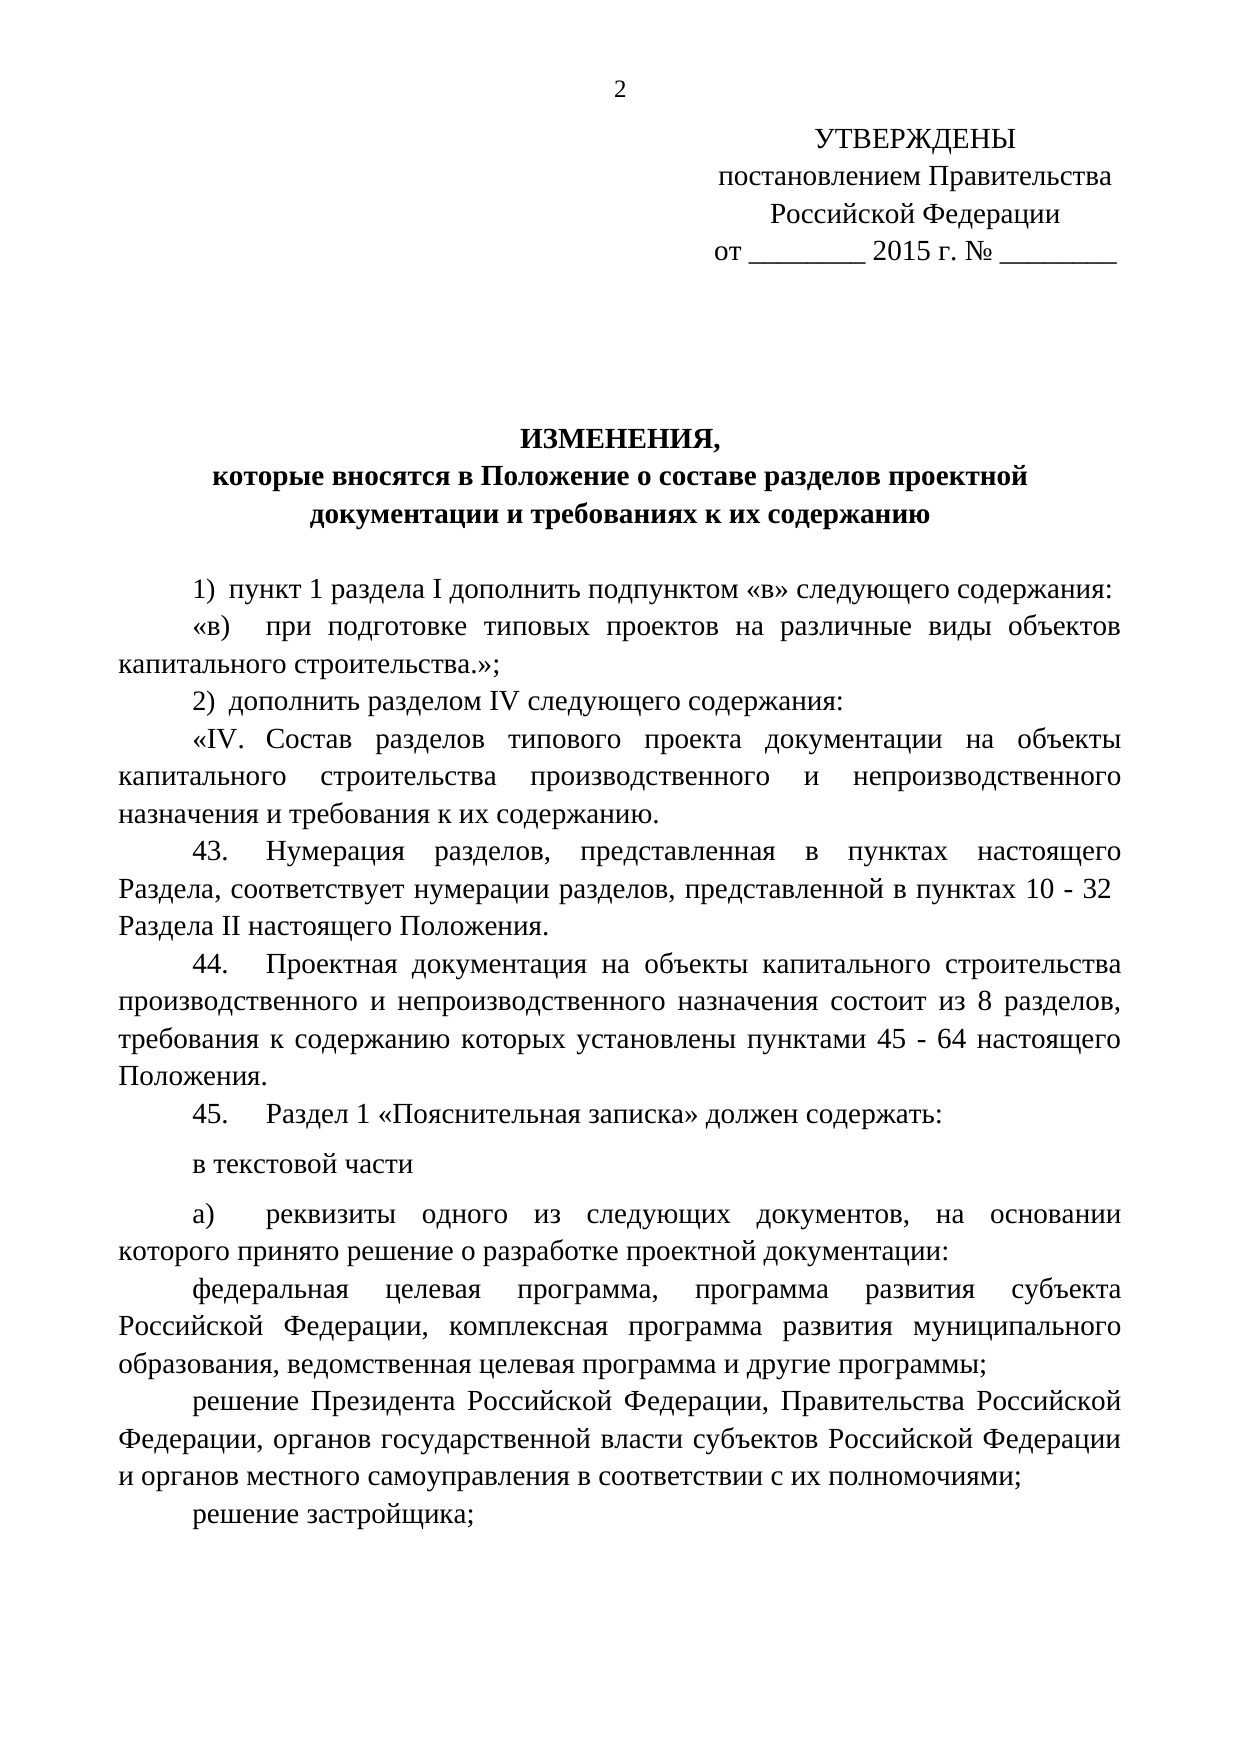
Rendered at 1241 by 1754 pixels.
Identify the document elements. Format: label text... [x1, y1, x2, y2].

text которые вносятся в Положение о составе разделов проектной документации и требованиях к их содержанию [118, 456, 1122, 531]
text решение застройщика; [118, 1493, 1122, 1531]
text «в) при подготовке типовых проектов на различные виды объектов капитального строительства.»; [118, 606, 1122, 681]
text 43. Нумерация разделов, представленная в пунктах настоящего Раздела, соответствует нумерации разделов, представленной в пунктах 10 - 32 Раздела II настоящего Положения. [118, 831, 1122, 943]
text а) реквизиты одного из следующих документов, на основании которого принято решение о разработке проектной документации: [118, 1193, 1122, 1268]
text решение Президента Российской Федерации, Правительства Российской Федерации, органов государственной власти субъектов Российской Федерации и органов местного самоуправления в соответствии с их полномочиями; [118, 1381, 1122, 1493]
text ИЗМЕНЕНИЯ, [118, 418, 1122, 456]
text 44. Проектная документация на объекты капитального строительства производственного и непроизводственного назначения состоит из 8 разделов, требования к содержанию которых установлены пунктами 45 - 64 настоящего Положения. [118, 943, 1122, 1093]
text федеральная целевая программа, программа развития субъекта Российской Федерации, комплексная программа развития муниципального образования, ведомственная целевая программа и другие программы; [118, 1268, 1122, 1381]
list дополнить разделом IV следующего содержания: [118, 681, 1122, 718]
text от ________ 2015 г. № ________ [708, 231, 1122, 268]
text 45. Раздел 1 «Пояснительная записка» должен содержать: [118, 1093, 1122, 1131]
text «IV. Состав разделов типового проекта документации на объекты капитального строительства производственного и непроизводственного назначения и требования к их содержанию. [118, 718, 1122, 831]
text Российской Федерации [708, 193, 1122, 231]
text УТВЕРЖДЕНЫ [708, 118, 1122, 156]
text в текстовой части [118, 1143, 1122, 1181]
text постановлением Правительства [708, 156, 1122, 193]
list пункт 1 раздела I дополнить подпунктом «в» следующего содержания: [118, 568, 1122, 606]
